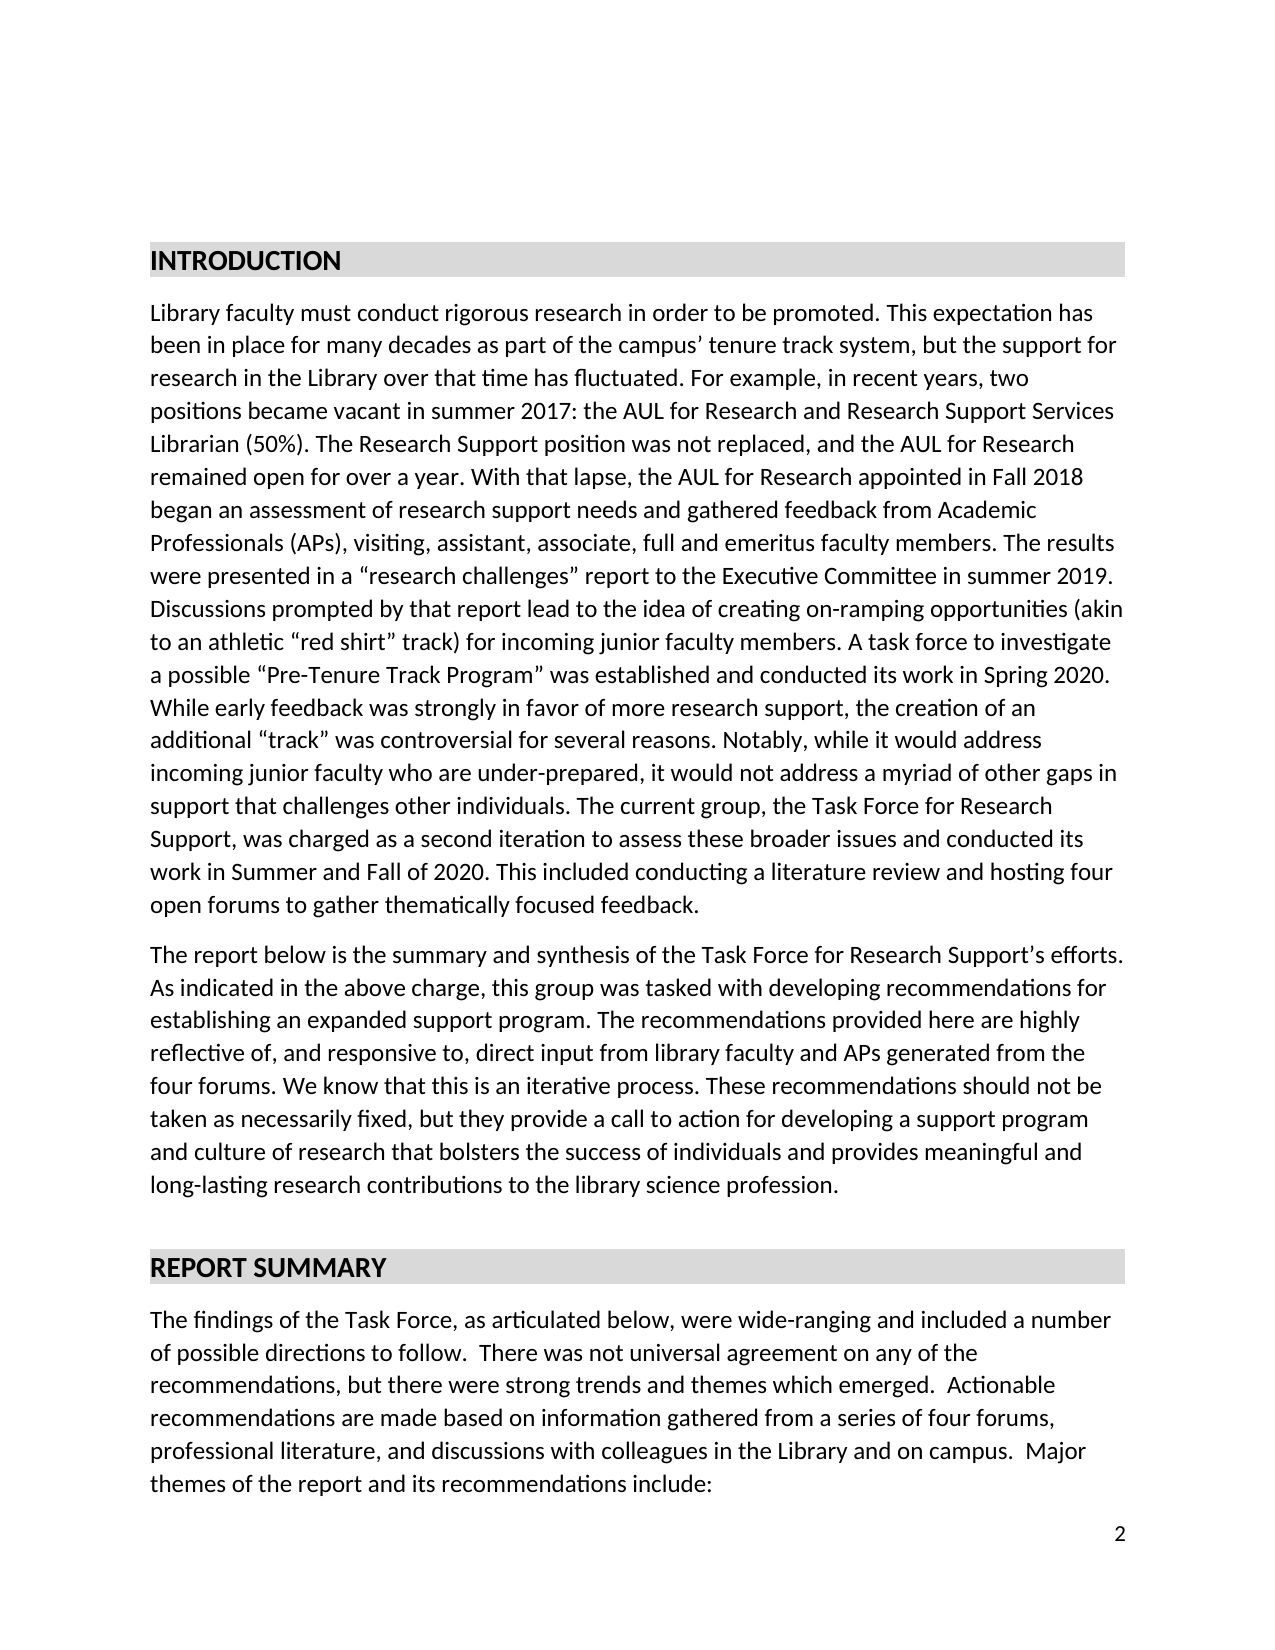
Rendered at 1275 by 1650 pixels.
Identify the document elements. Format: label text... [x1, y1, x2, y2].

text INTRODUCTION [150, 242, 1125, 277]
text REPORT SUMMARY [150, 1249, 1125, 1284]
text The report below is the summary and synthesis of the Task Force for Research Support’s efforts. As indicated in the above charge, this group was tasked with developing recommendations for establishing an expanded support program. The recommendations provided here are highly reflective of, and responsive to, direct input from library faculty and APs generated from the four forums. We know that this is an iterative process. These recommendations should not be taken as necessarily fixed, but they provide a call to action for developing a support program and culture of research that bolsters the success of individuals and provides meaningful and long-lasting research contributions to the library science profession. [150, 939, 1125, 1230]
text The findings of the Task Force, as articulated below, were wide-ranging and included a number of possible directions to follow. There was not universal agreement on any of the recommendations, but there were strong trends and themes which emerged. Actionable recommendations are made based on information gathered from a series of four forums, professional literature, and discussions with colleagues in the Library and on campus. Major themes of the report and its recommendations include: [150, 1304, 1125, 1499]
text Library faculty must conduct rigorous research in order to be promoted. This expectation has been in place for many decades as part of the campus’ tenure track system, but the support for research in the Library over that time has fluctuated. For example, in recent years, two positions became vacant in summer 2017: the AUL for Research and Research Support Services Librarian (50%). The Research Support position was not replaced, and the AUL for Research remained open for over a year. With that lapse, the AUL for Research appointed in Fall 2018 began an assessment of research support needs and gathered feedback from Academic Professionals (APs), visiting, assistant, associate, full and emeritus faculty members. The results were presented in a “research challenges” report to the Executive Committee in summer 2019. Discussions prompted by that report lead to the idea of creating on-ramping opportunities (akin to an athletic “red shirt” track) for incoming junior faculty members. A task force to investigate a possible “Pre-Tenure Track Program” was established and conducted its work in Spring 2020. While early feedback was strongly in favor of more research support, the creation of an additional “track” was controversial for several reasons. Notably, while it would address incoming junior faculty who are under-prepared, it would not address a myriad of other gaps in support that challenges other individuals. The current group, the Task Force for Research Support, was charged as a second iteration to assess these broader issues and conducted its work in Summer and Fall of 2020. This included conducting a literature review and hosting four open forums to gather thematically focused feedback. [150, 297, 1125, 920]
